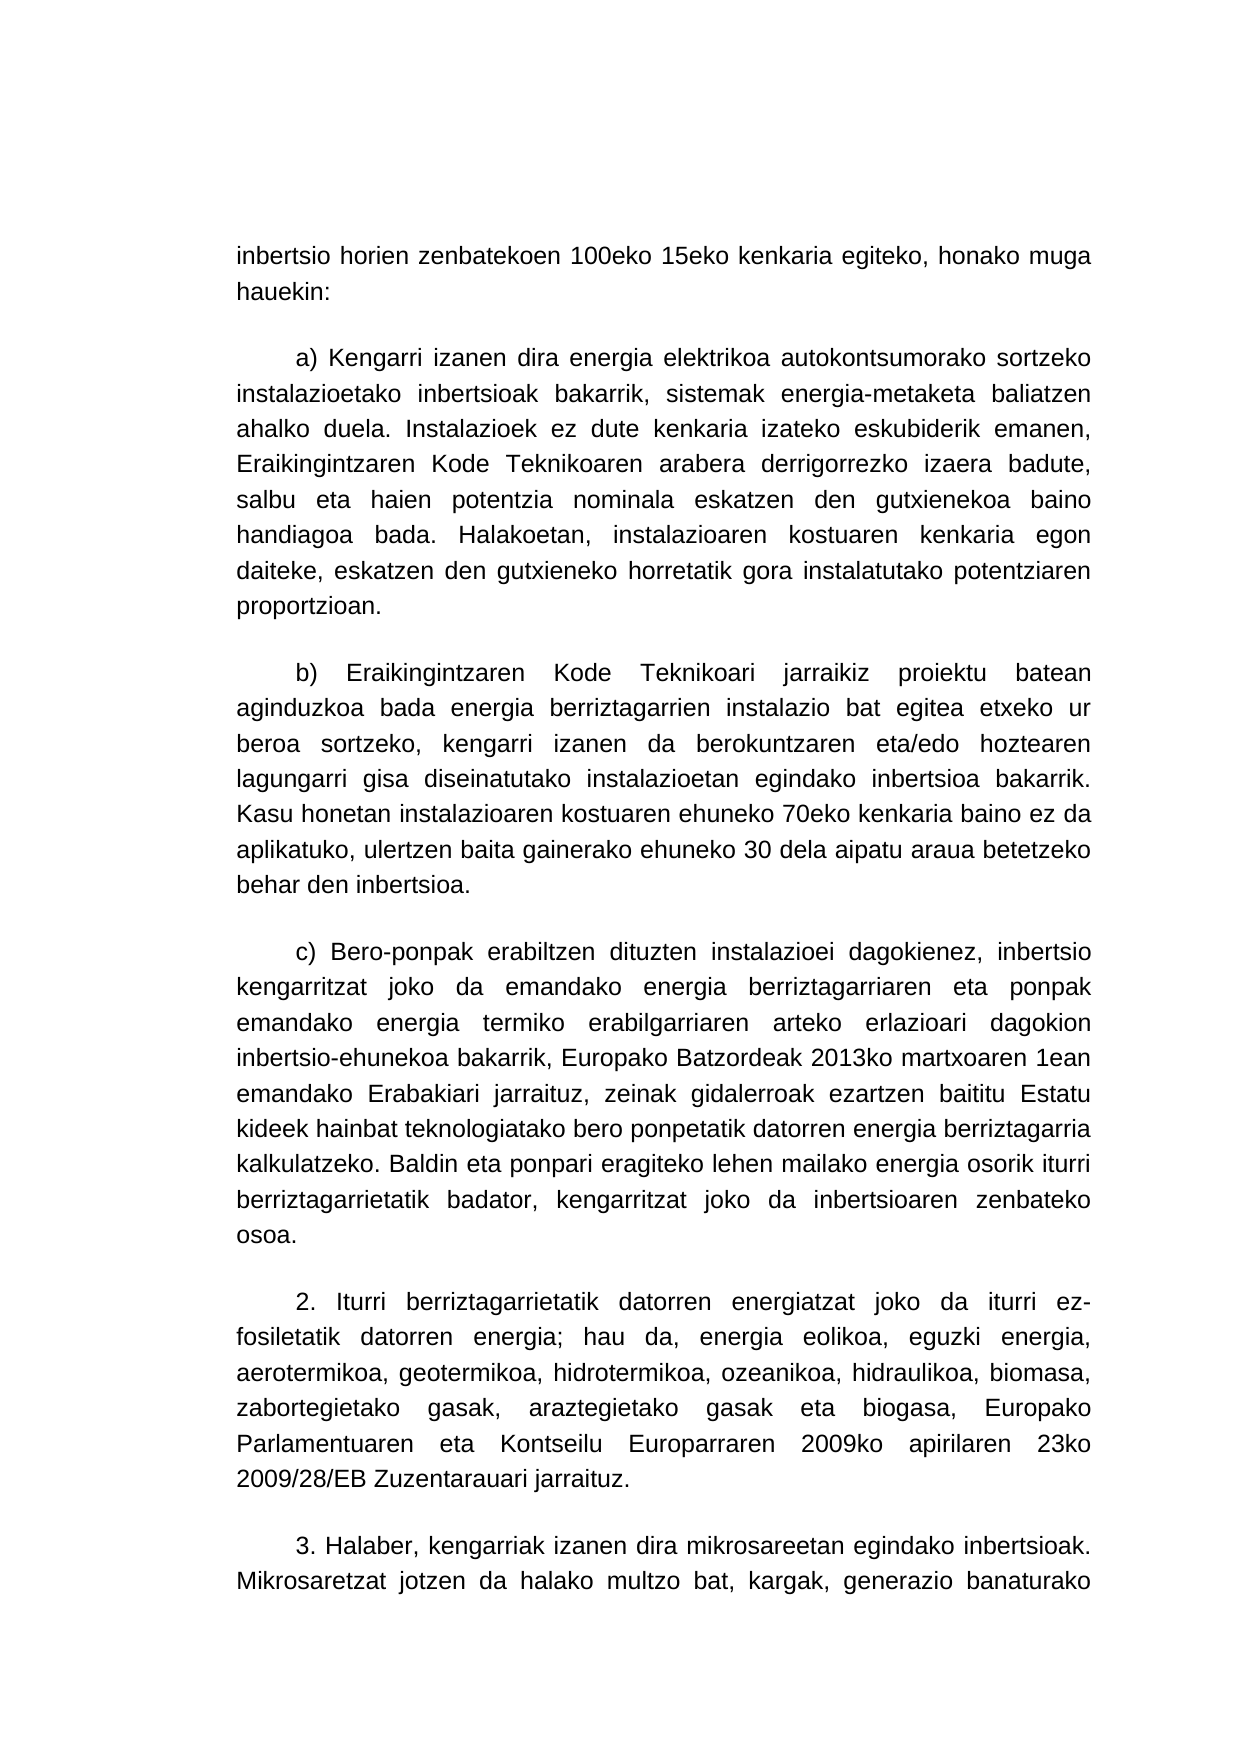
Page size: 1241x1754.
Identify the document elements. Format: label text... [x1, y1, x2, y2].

text b) Eraikingintzaren Kode Teknikoari jarraikiz proiektu batean aginduzkoa bada energia berriztagarrien instalazio bat egitea etxeko ur beroa sortzeko, kengarri izanen da berokuntzaren eta/edo hoztearen lagungarri gisa diseinatutako instalazioetan egindako inbertsioa bakarrik. Kasu honetan instalazioaren kostuaren ehuneko 70eko kenkaria baino ez da aplikatuko, ulertzen baita gainerako ehuneko 30 dela aipatu araua betetzeko behar den inbertsioa. [236, 653, 1092, 901]
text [236, 236, 1092, 307]
text a) Kengarri izanen dira energia elektrikoa autokontsumorako sortzeko instalazioetako inbertsioak bakarrik, sistemak energia-metaketa baliatzen ahalko duela. Instalazioek ez dute kenkaria izateko eskubiderik emanen, Eraikingintzaren Kode Teknikoaren arabera derrigorrezko izaera badute, salbu eta haien potentzia nominala eskatzen den gutxienekoa baino handiagoa bada. Halakoetan, instalazioaren kostuaren kenkaria egon daiteke, eskatzen den gutxieneko horretatik gora instalatutako potentziaren proportzioan. [236, 338, 1092, 622]
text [236, 1526, 1092, 1597]
text 2. Iturri berriztagarrietatik datorren energiatzat joko da iturri ez-fosiletatik datorren energia; hau da, energia eolikoa, eguzki energia, aerotermikoa, geotermikoa, hidrotermikoa, ozeanikoa, hidraulikoa, biomasa, zabortegietako gasak, araztegietako gasak eta biogasa, Europako Parlamentuaren eta Kontseilu Europarraren 2009ko apirilaren 23ko 2009/28/EB Zuzentarauari jarraituz. [236, 1282, 1092, 1494]
text c) Bero-ponpak erabiltzen dituzten instalazioei dagokienez, inbertsio kengarritzat joko da emandako energia berriztagarriaren eta ponpak emandako energia termiko erabilgarriaren arteko erlazioari dagokion inbertsio-ehunekoa bakarrik, Europako Batzordeak 2013ko martxoaren 1ean emandako Erabakiari jarraituz, zeinak gidalerroak ezartzen baititu Estatu kideek hainbat teknologiatako bero ponpetatik datorren energia berriztagarria kalkulatzeko. Baldin eta ponpari eragiteko lehen mailako energia osorik iturri berriztagarrietatik badator, kengarritzat joko da inbertsioaren zenbateko osoa. [236, 932, 1092, 1251]
